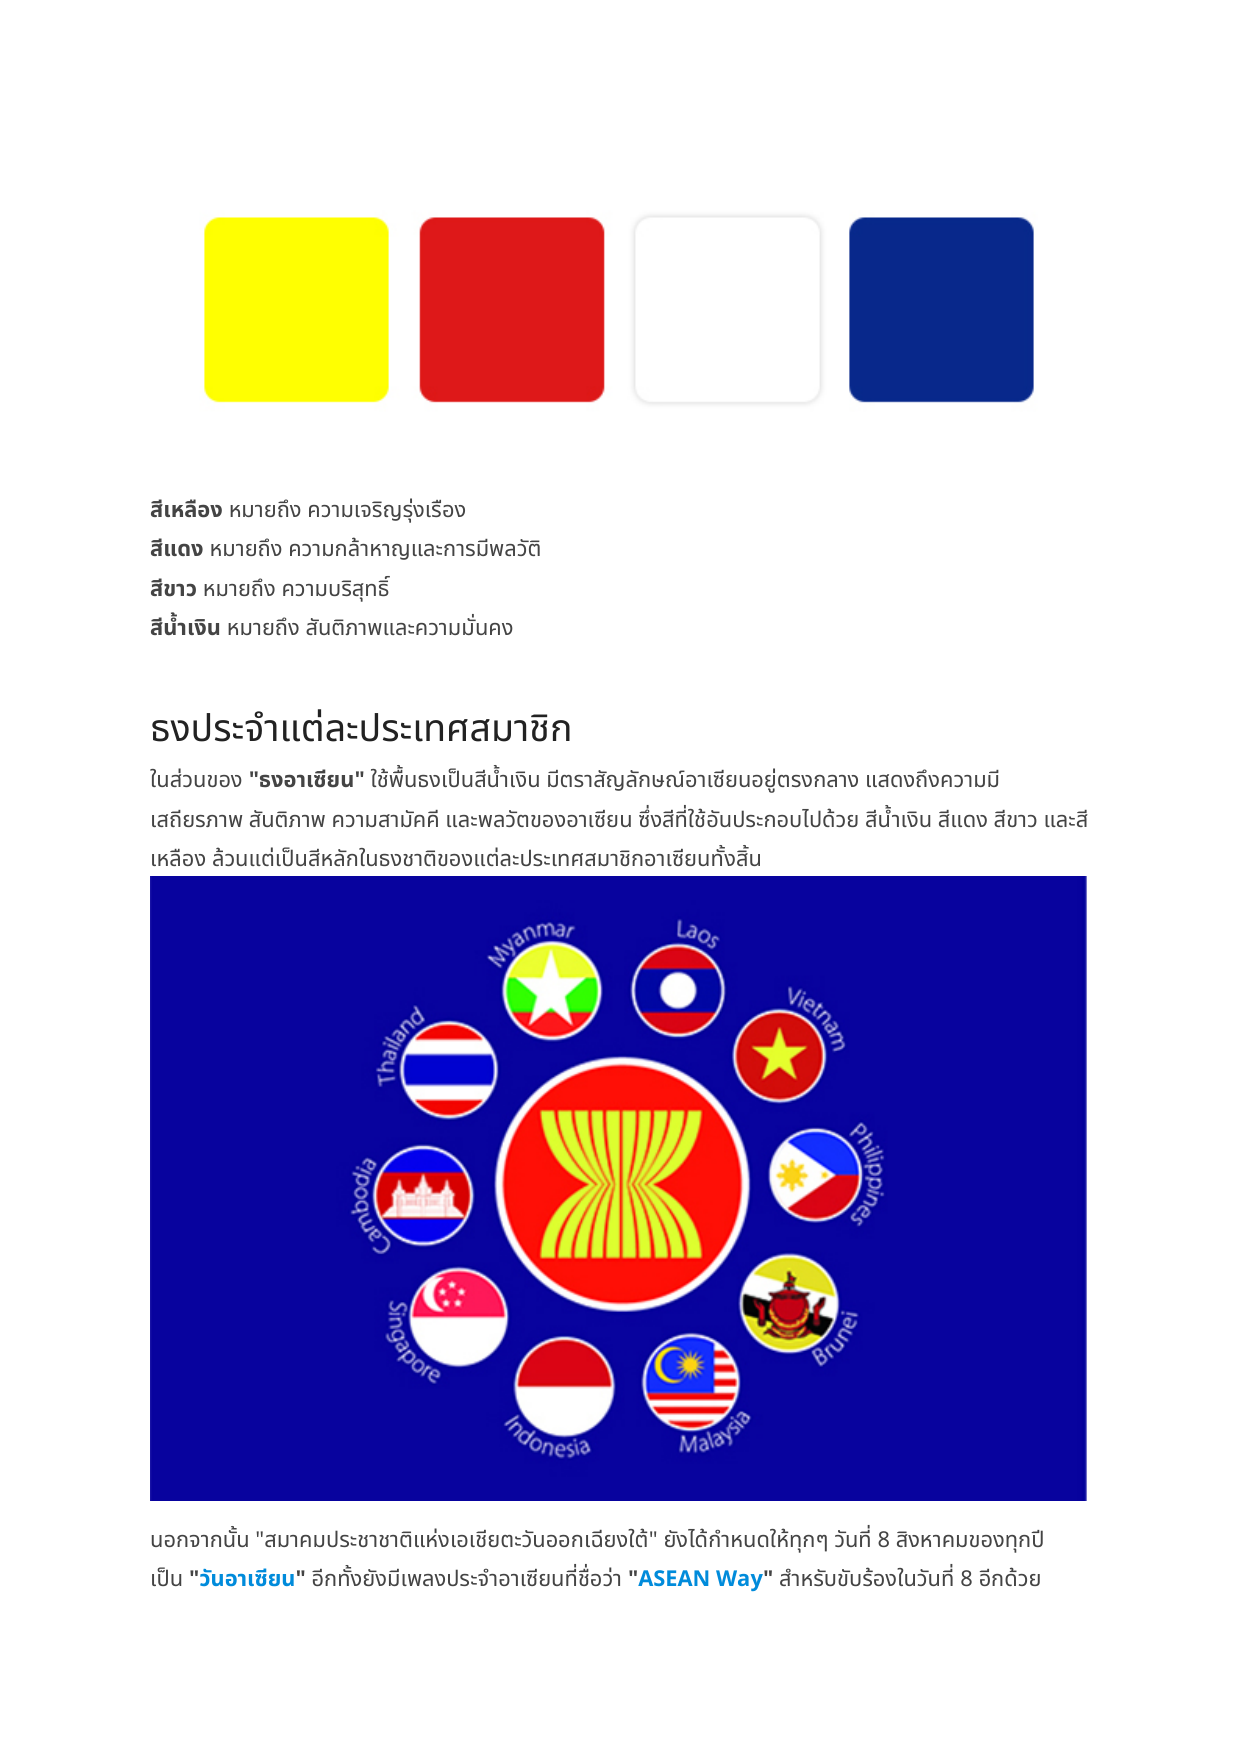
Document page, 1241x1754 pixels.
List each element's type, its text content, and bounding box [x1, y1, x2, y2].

text ธงประจำแต่ละประเทศสมาชิก [150, 702, 1090, 758]
text สีเหลือง หมายถึง ความเจริญรุ่งเรือง สีแดง หมายถึง ความกล้าหาญและการมีพลวัติ สีขาว หมายถึง ความบริสุทธิ์ สีน้ำเงิน หมายถึง สันติภาพและความมั่นคง [150, 488, 1090, 645]
text นอกจากนั้น "สมาคมประชาชาติแห่งเอเชียตะวันออกเฉียงใต้" ยังได้กำหนดให้ทุกๆ วันที่ 8 สิงหาคมของทุกปีเป็น "วันอาเซียน" อีกทั้งยังมีเพลงประจำอาเซียนที่ชื่อว่า "ASEAN Way" สำหรับขับร้องในวันที่ 8 อีกด้วย [150, 1518, 1090, 1596]
text ในส่วนของ "ธงอาเซียน" ใช้พื้นธงเป็นสีน้ำเงิน มีตราสัญลักษณ์อาเซียนอยู่ตรงกลาง แสดงถึงความมีเสถียรภาพ สันติภาพ ความสามัคคี และพลวัตของอาเซียน ซึ่งสีที่ใช้อันประกอบไปด้วย สีน้ำเงิน สีแดง สีขาว และสีเหลือง ล้วนแต่เป็นสีหลักในธงชาติของแต่ละประเทศสมาชิกอาเซียนทั้งสิ้น [150, 758, 1090, 876]
picture [150, 876, 1087, 1501]
picture [150, 150, 1087, 471]
